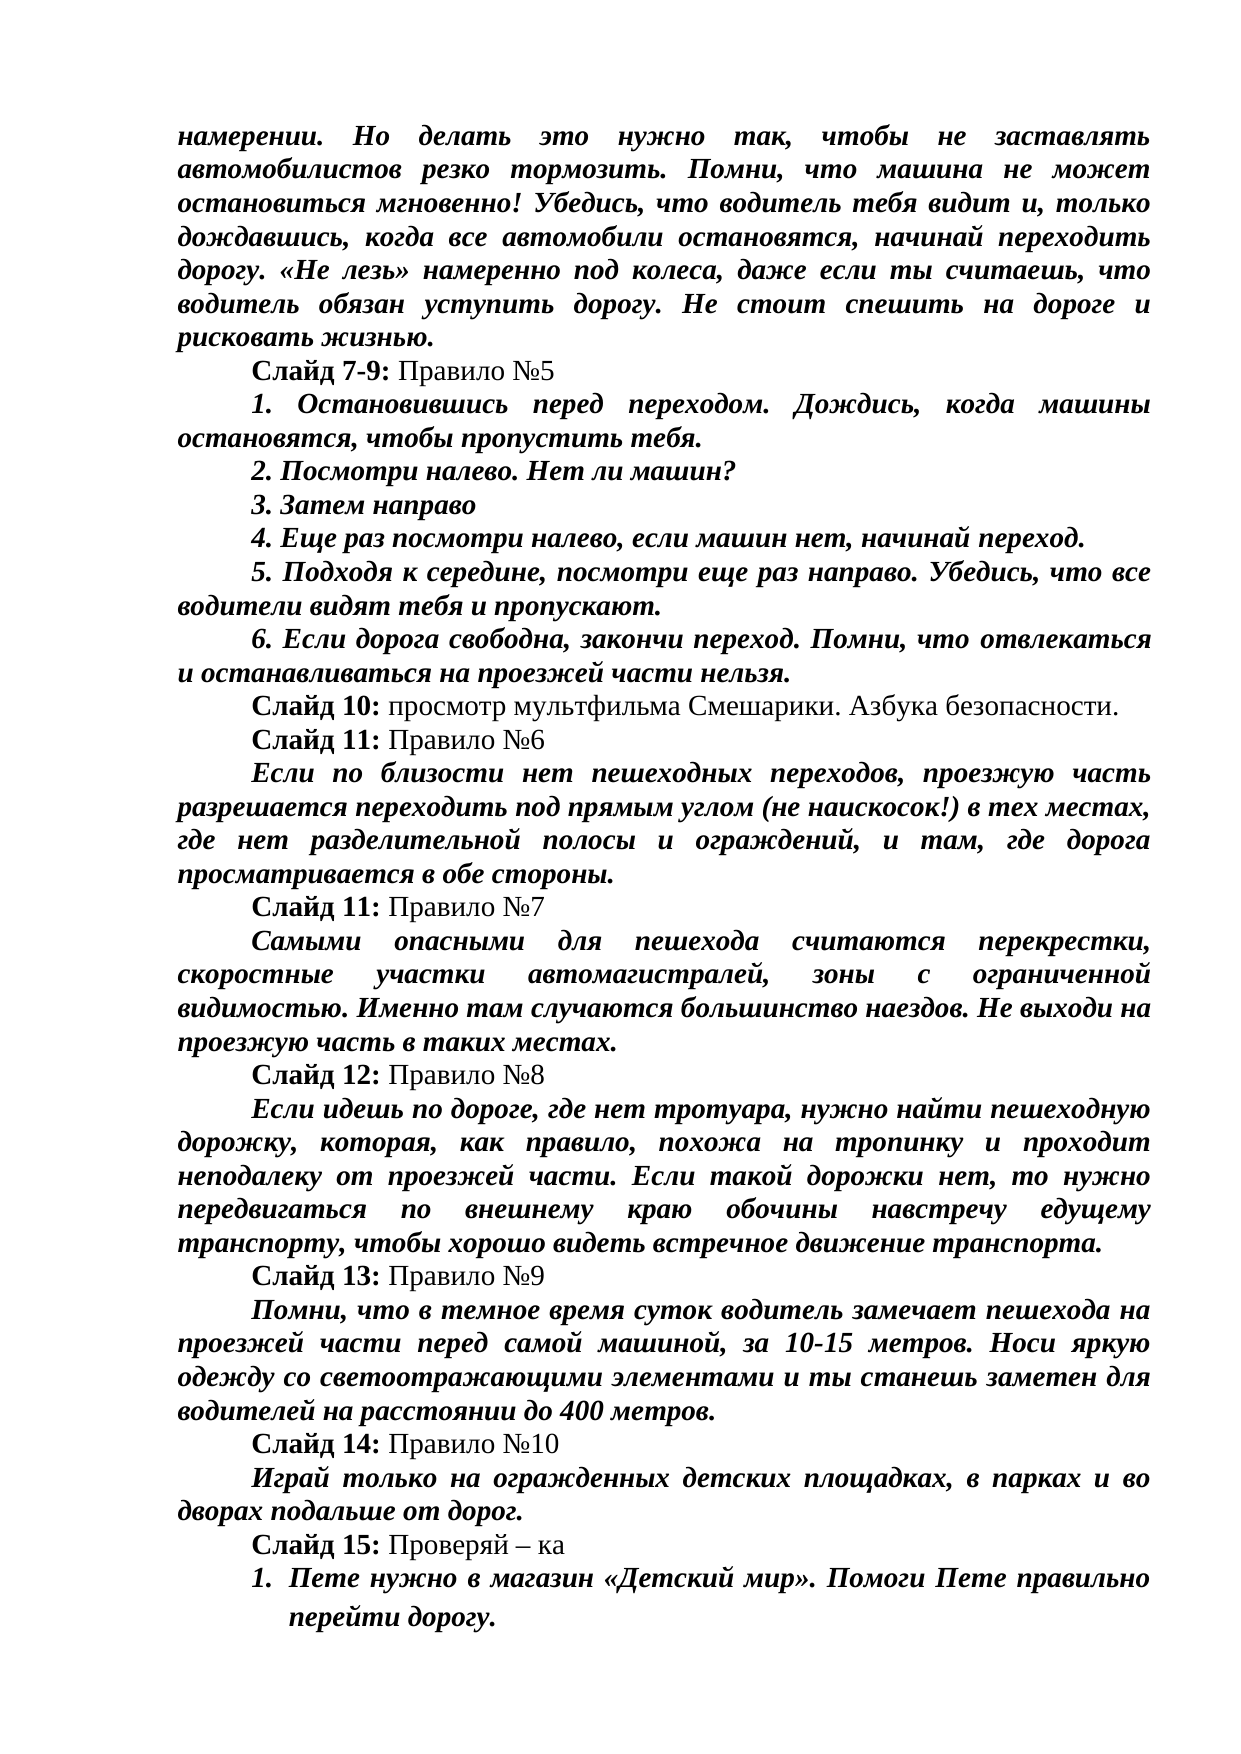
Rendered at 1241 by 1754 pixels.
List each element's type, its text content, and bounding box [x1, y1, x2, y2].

text 2. Посмотри налево. Нет ли машин? [177, 453, 1152, 487]
text Слайд 15: Проверяй – ка [177, 1527, 1152, 1560]
text Играй только на огражденных детских площадках, в парках и во дворах подальше от дорог. [177, 1460, 1152, 1527]
text 4. Еще раз посмотри налево, если машин нет, начинай переход. [177, 521, 1152, 554]
text Слайд 7-9: Правило №5 [177, 353, 1152, 386]
text 3. Затем направо [177, 487, 1152, 521]
text Если по близости нет пешеходных переходов, проезжую часть разрешается переходить под прямым углом (не наискосок!) в тех местах, где нет разделительной полосы и ограждений, и там, где дорога просматривается в обе стороны. [177, 755, 1152, 889]
text Если идешь по дороге, где нет тротуара, нужно найти пешеходную дорожку, которая, как правило, похожа на тропинку и проходит неподалеку от проезжей части. Если такой дорожки нет, то нужно передвигаться по внешнему краю обочины навстречу едущему транспорту, чтобы хорошо видеть встречное движение транспорта. [177, 1091, 1152, 1258]
text Помни, что в темное время суток водитель замечает пешехода на проезжей части перед самой машиной, за 10-. Носи яркую одежду со светоотражающими элементами и ты станешь заметен для водителей на расстоянии до . [177, 1292, 1152, 1426]
text Слайд 11: Правило №6 [177, 722, 1152, 755]
text Слайд 14: Правило №10 [177, 1426, 1152, 1460]
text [177, 118, 1152, 353]
text 6. Если дорога свободна, закончи переход. Помни, что отвлекаться и останавливаться на проезжей части нельзя. [177, 621, 1152, 688]
text 1. Остановившись перед переходом. Дождись, когда машины остановятся, чтобы пропустить тебя. [177, 386, 1152, 453]
text Слайд 12: Правило №8 [177, 1057, 1152, 1091]
text 5. Подходя к середине, посмотри еще раз направо. Убедись, что все водители видят тебя и пропускают. [177, 554, 1152, 621]
list Пете нужно в магазин «Детский мир». Помоги Пете правильно перейти дорогу. [251, 1560, 1152, 1632]
text Слайд 10: просмотр мультфильма Смешарики. Азбука безопасности. [177, 688, 1152, 722]
text Слайд 11: Правило №7 [177, 889, 1152, 923]
text Слайд 13: Правило №9 [177, 1258, 1152, 1292]
text Самыми опасными для пешехода считаются перекрестки, скоростные участки автомагистралей, зоны с ограниченной видимостью. Именно там случаются большинство наездов. Не выходи на проезжую часть в таких местах. [177, 923, 1152, 1057]
